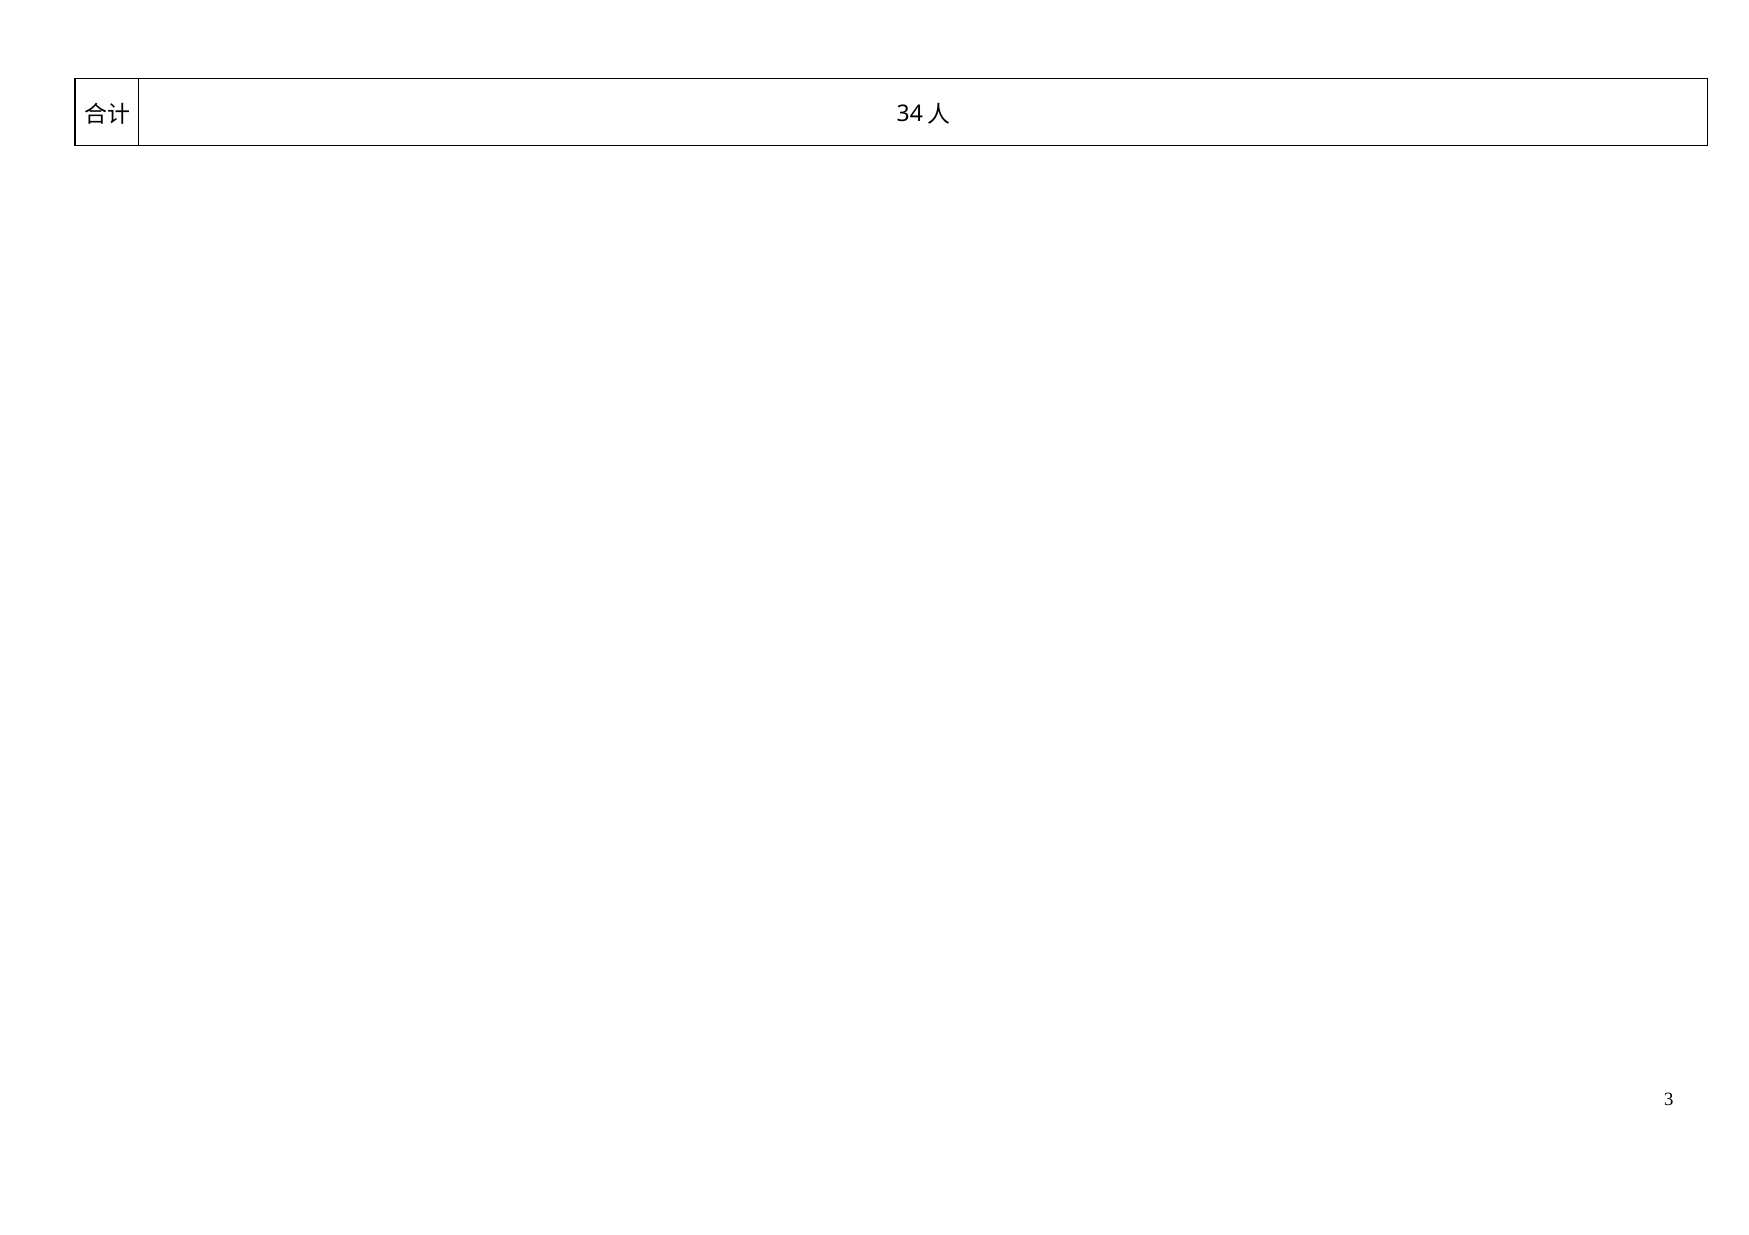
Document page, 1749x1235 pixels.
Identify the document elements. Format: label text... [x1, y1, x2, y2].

table_cell 合计 [76, 79, 138, 145]
table_cell 34人 [139, 79, 1707, 145]
